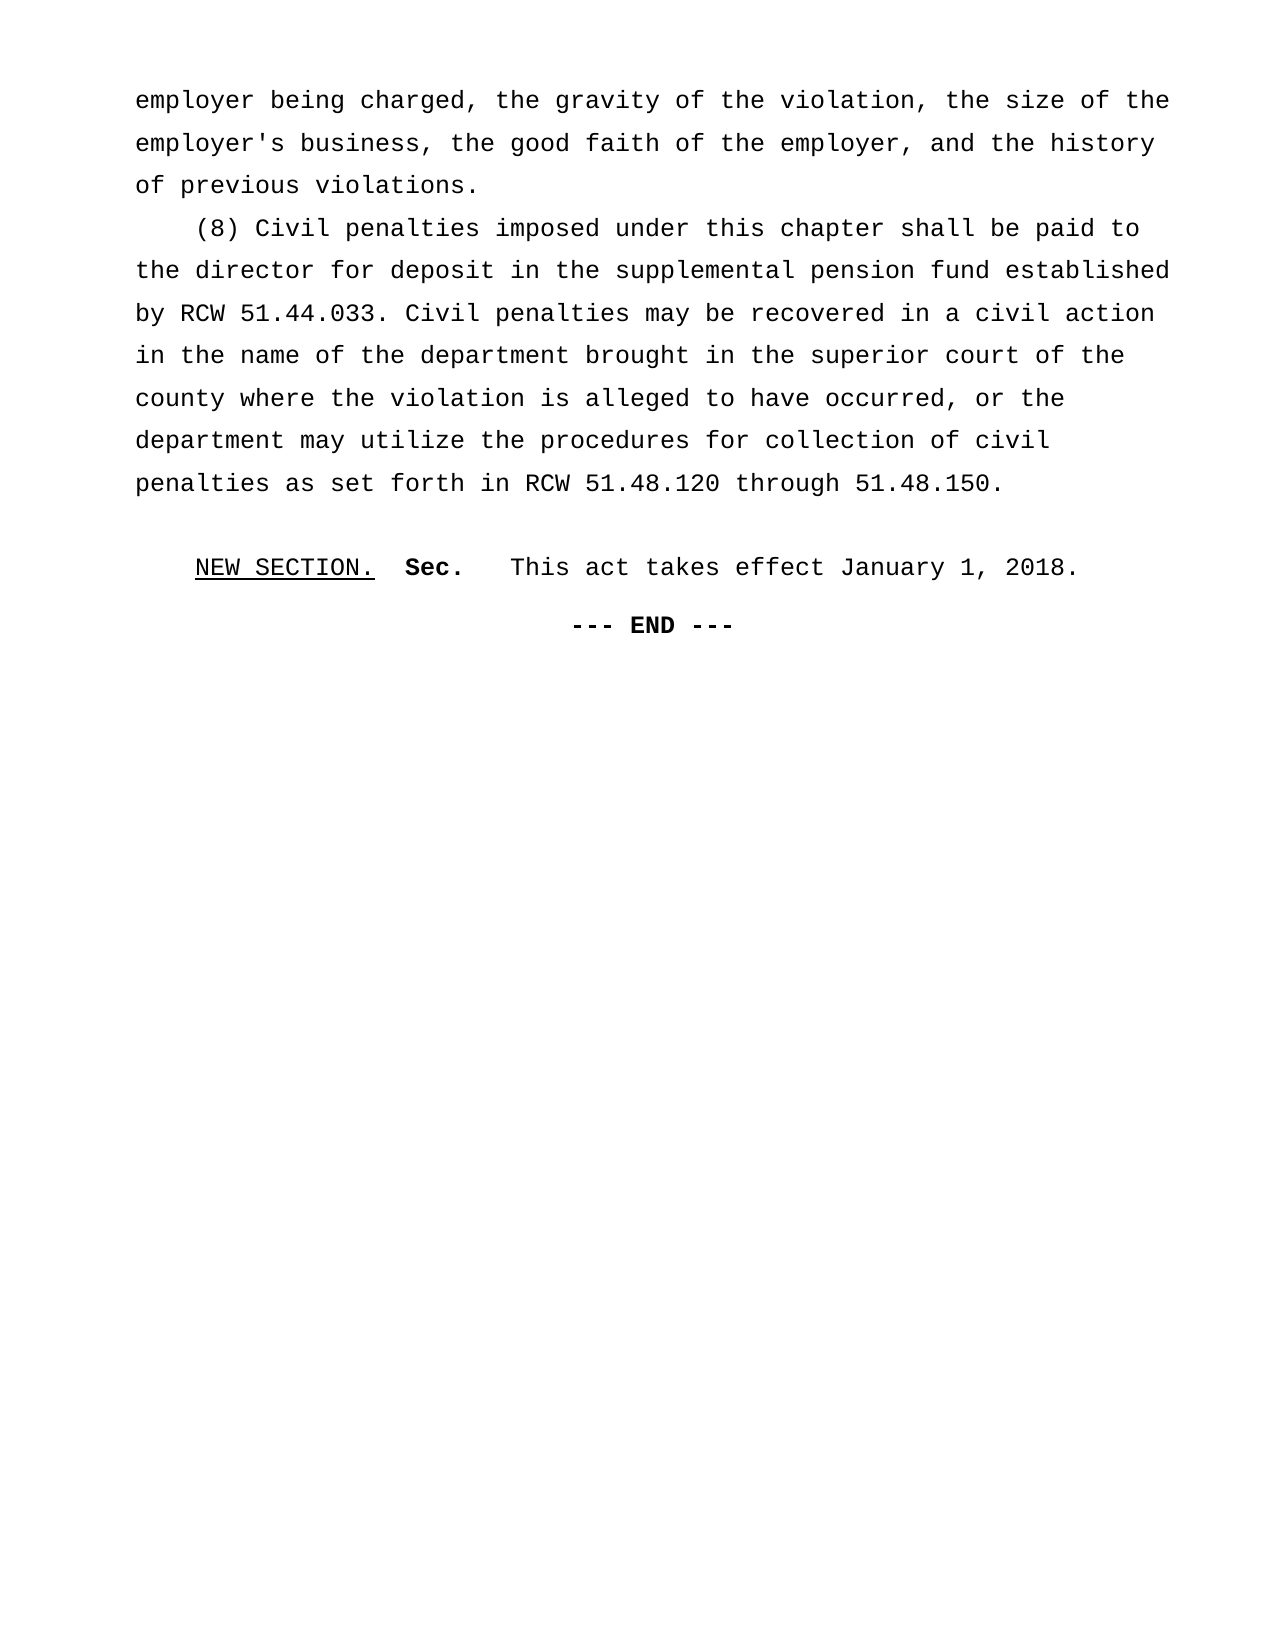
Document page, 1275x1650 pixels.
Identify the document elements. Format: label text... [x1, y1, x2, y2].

text --- END --- [135, 612, 1170, 641]
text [135, 75, 1170, 202]
text NEW SECTION. Sec. This act takes effect January 1, 2018. [135, 542, 1170, 584]
text (8) Civil penalties imposed under this chapter shall be paid to the director for deposit in the supplemental pension fund established by RCW 51.44.033. Civil penalties may be recovered in a civil action in the name of the department brought in the superior court of the county where the violation is alleged to have occurred, or the department may utilize the procedures for collection of civil penalties as set forth in RCW 51.48.120 through 51.48.150. [135, 202, 1170, 500]
